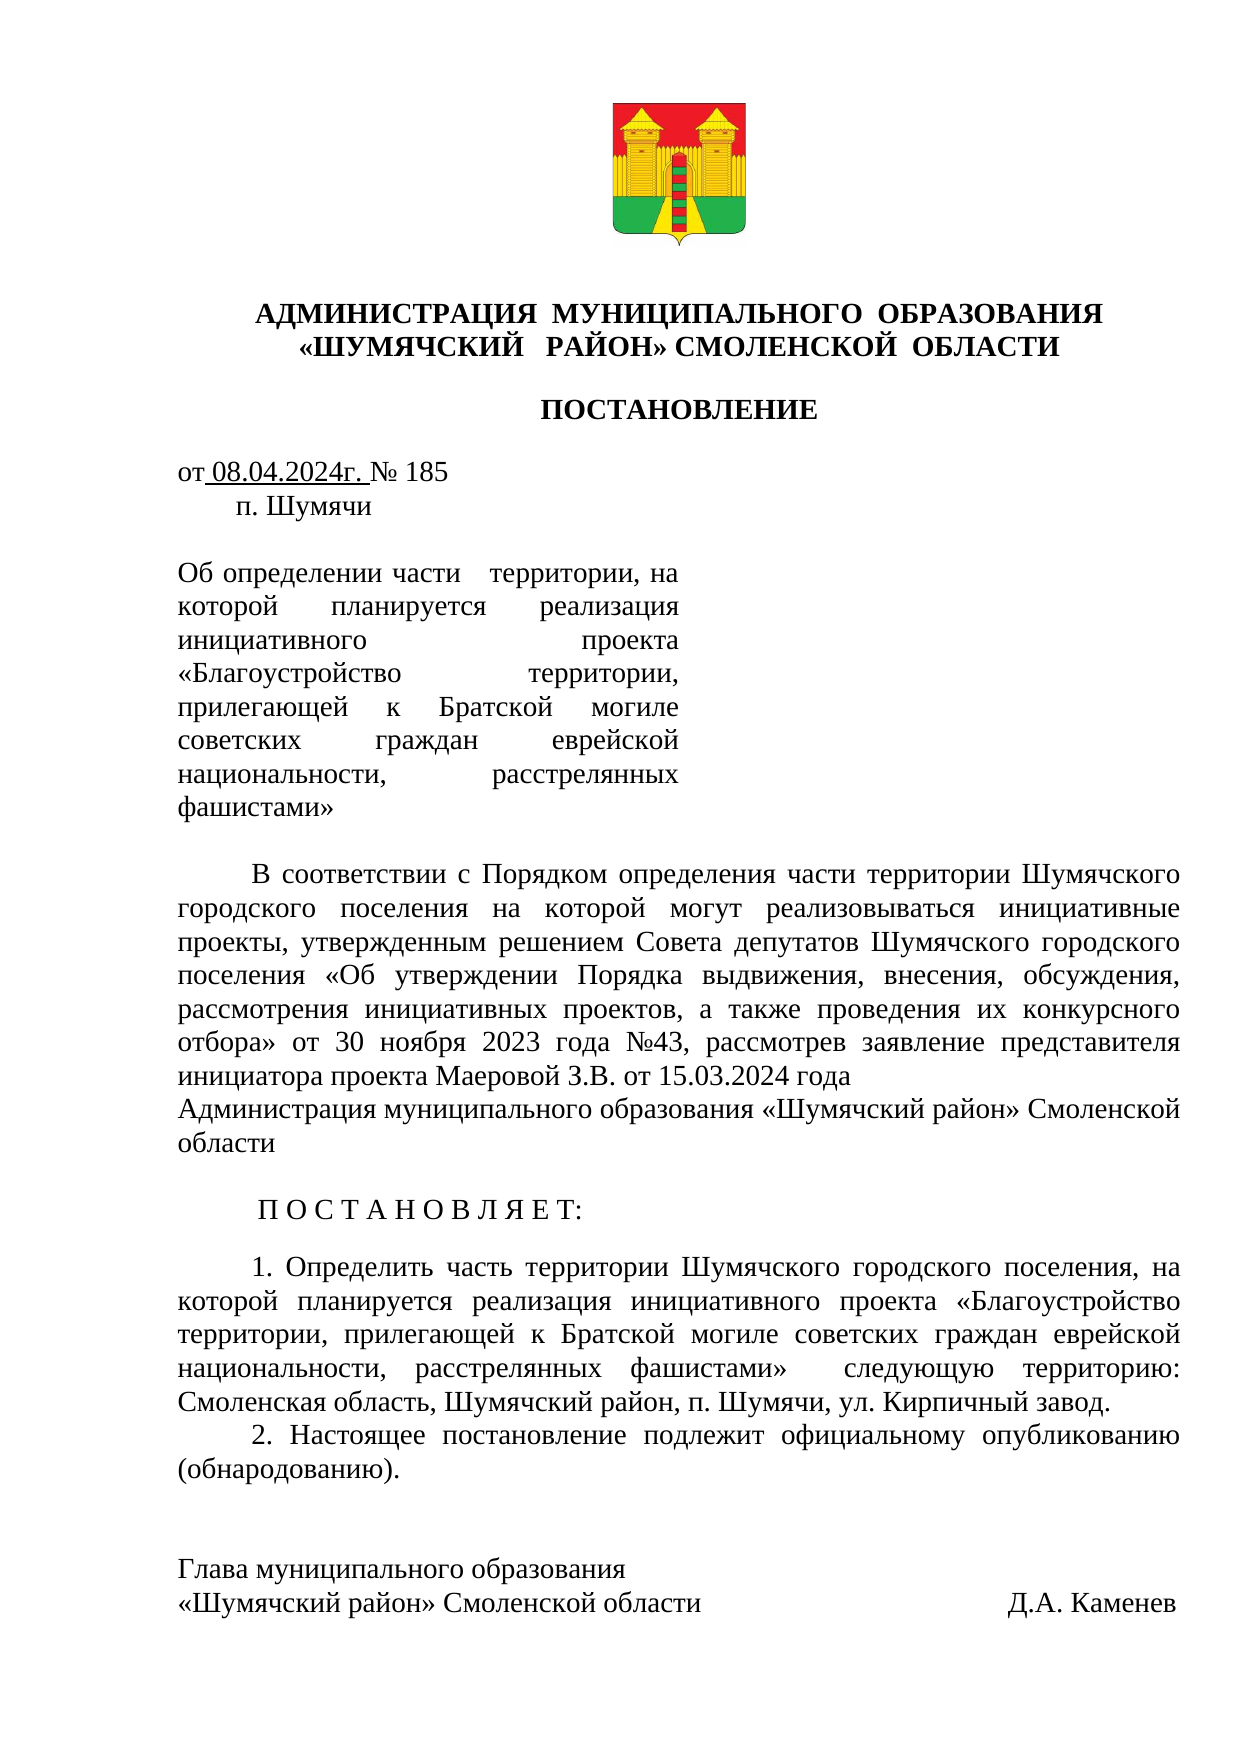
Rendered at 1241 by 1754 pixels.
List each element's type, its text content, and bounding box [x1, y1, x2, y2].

text 1. Определить часть территории Шумячского городского поселения, на которой планируется реализация инициативного проекта «Благоустройство территории, прилегающей к Братской могиле советских граждан еврейской национальности, расстрелянных фашистами» следующую территорию: Смоленская область, Шумячский район, п. Шумячи, ул. Кирпичный завод. [177, 1249, 1181, 1417]
text АДМИНИСТРАЦИЯ МУНИЦИПАЛЬНОГО ОБРАЗОВАНИЯ [177, 296, 1181, 329]
text В соответствии с Порядком определения части территории Шумячского городского поселения на которой могут реализовываться инициативные проекты, утвержденным решением Совета депутатов Шумячского городского поселения «Об утверждении Порядка выдвижения, внесения, обсуждения, рассмотрения инициативных проектов, а также проведения их конкурсного отбора» от 30 ноября 2023 года №43, рассмотрев заявление представителя инициатора проекта Маеровой З.В. от 15.03.2024 года [177, 857, 1181, 1091]
text от 08.04.2024г. № 185 [177, 454, 1181, 488]
text «Шумячский район» Смоленской области Д.А. Каменев [177, 1585, 1181, 1618]
picture [612, 103, 746, 246]
text п. Шумячи [177, 488, 1181, 521]
text П О С Т А Н О В Л Я Е Т: [177, 1192, 1181, 1226]
text Администрация муниципального образования «Шумячский район» Смоленской области [177, 1091, 1181, 1158]
text ПОСТАНОВЛЕНИЕ [177, 392, 1181, 425]
text «ШУМЯЧСКИЙ РАЙОН» СМОЛЕНСКОЙ ОБЛАСТИ [177, 329, 1181, 363]
text Глава муниципального образования [177, 1551, 1181, 1585]
text 2. Настоящее постановление подлежит официальному опубликованию (обнародованию). [177, 1417, 1181, 1484]
text Об определении части территории, на которой планируется реализация инициативного проекта «Благоустройство территории, прилегающей к Братской могиле советских граждан еврейской национальности, расстрелянных фашистами» [177, 555, 679, 823]
